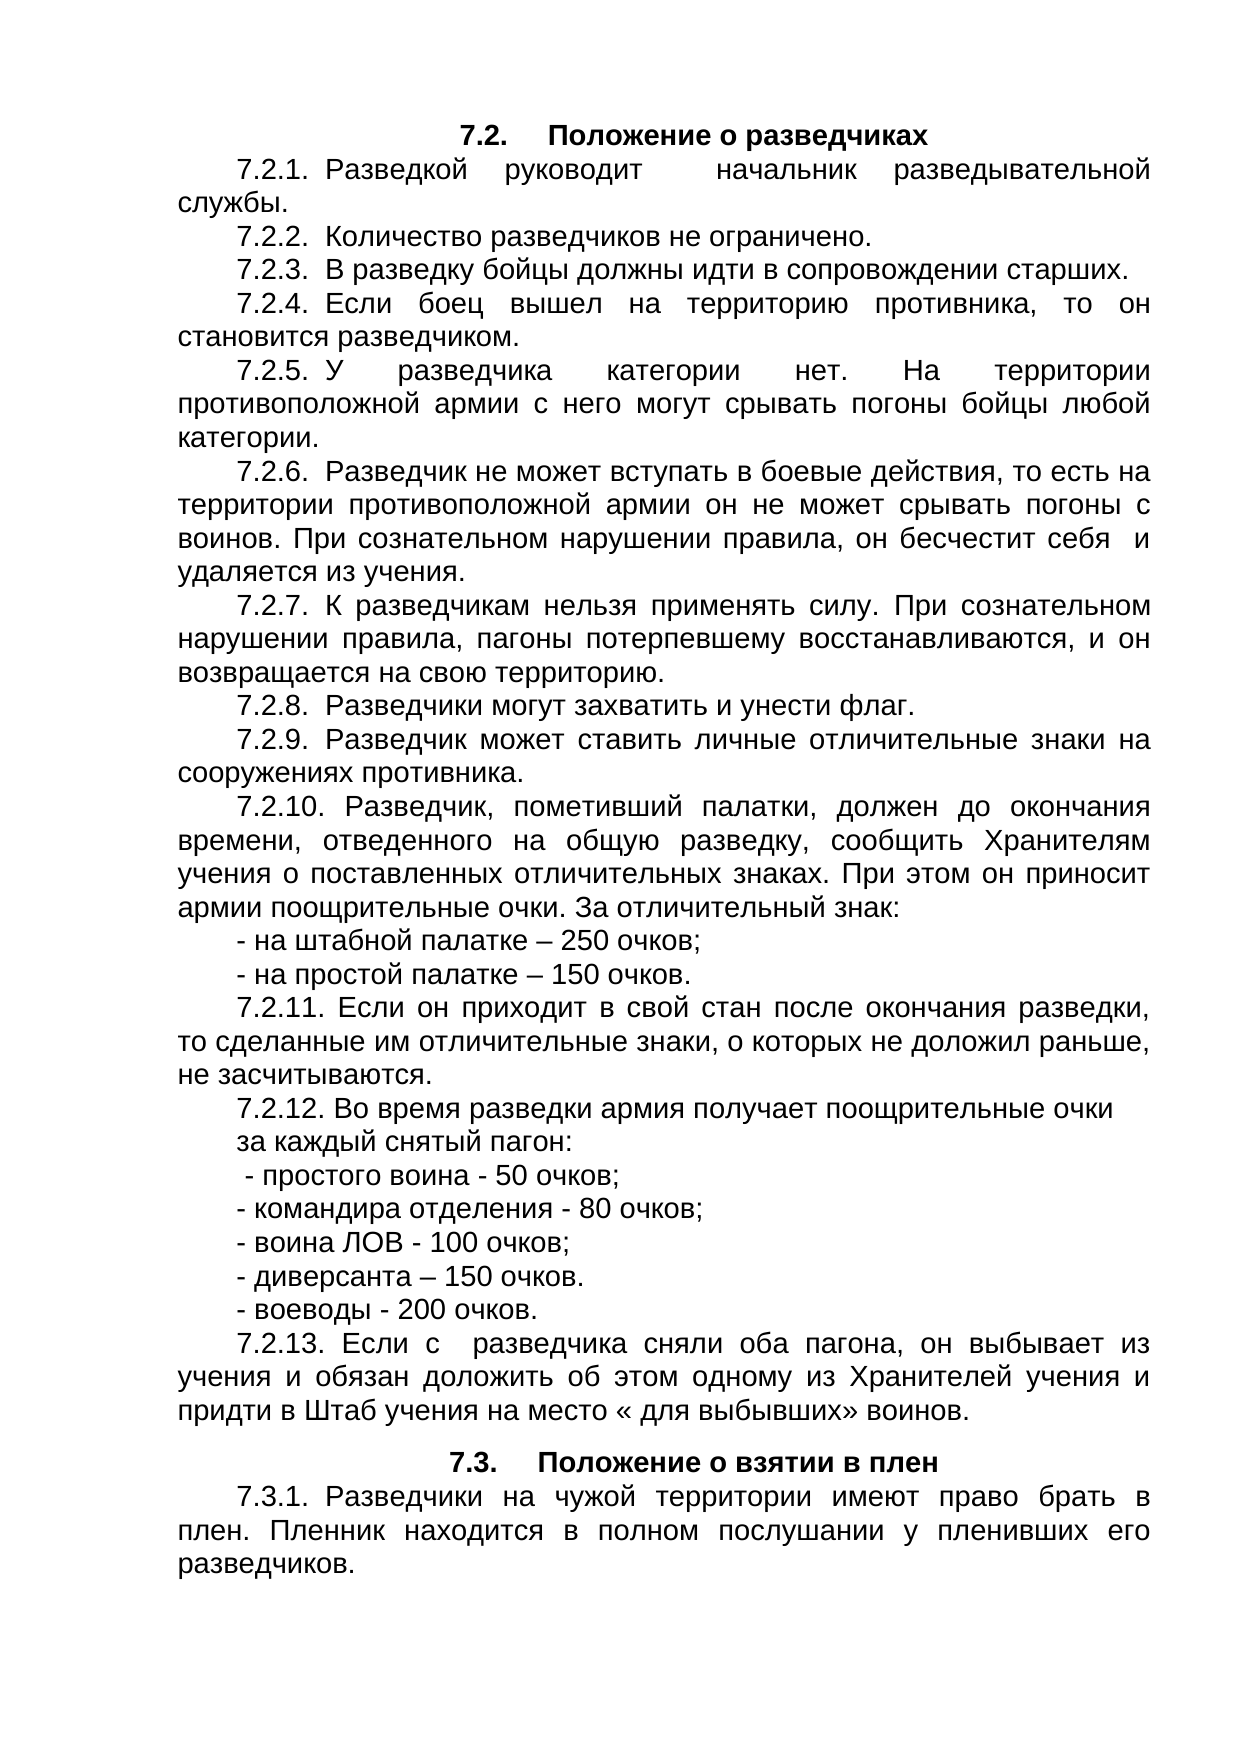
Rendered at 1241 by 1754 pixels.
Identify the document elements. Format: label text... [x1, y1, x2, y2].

text 7.2.13. Если с разведчика сняли оба пагона, он выбывает из учения и обязан доложить об этом одному из Хранителей учения и придти в Штаб учения на место « для выбывших» воинов. [177, 1326, 1152, 1426]
list Разведчик может ставить личные отличительные знаки на сооружениях противника. [177, 722, 1152, 789]
text - воина ЛОВ - 100 очков; [177, 1225, 1152, 1258]
text - диверсанта – 150 очков. [177, 1258, 1152, 1292]
list Количество разведчиков не ограничено. [177, 219, 1152, 252]
text - командира отделения - 80 очков; [177, 1191, 1152, 1225]
list Если боец вышел на территорию противника, то он становится разведчиком. [177, 286, 1152, 353]
list Разведчики могут захватить и унести флаг. [177, 688, 1152, 722]
text - на штабной палатке – 250 очков; [177, 923, 1152, 957]
text 7.2.12. Во время разведки армия получает поощрительные очки [177, 1091, 1152, 1124]
list Разведкой руководит начальник разведывательной службы. [177, 152, 1152, 219]
list В разведку бойцы должны идти в сопровождении старших. [177, 252, 1152, 286]
text - простого воина - 50 очков; [177, 1158, 1152, 1191]
text - на простой палатке – 150 очков. [177, 957, 1152, 990]
list Разведчики на чужой территории имеют право брать в плен. Пленник находится в полном послушании у пленивших его разведчиков. [177, 1479, 1152, 1579]
list К разведчикам нельзя применять силу. При сознательном нарушении правила, пагоны потерпевшему восстанавливаются, и он возвращается на свою территорию. [177, 588, 1152, 688]
text - воеводы - 200 очков. [177, 1292, 1152, 1326]
text 7.2.11. Если он приходит в свой стан после окончания разведки, то сделанные им отличительные знаки, о которых не доложил раньше, не засчитываются. [177, 990, 1152, 1091]
text за каждый снятый пагон: [177, 1124, 1152, 1158]
text 7.2.10. Разведчик, пометивший палатки, должен до окончания времени, отведенного на общую разведку, сообщить Хранителям учения о поставленных отличительных знаках. При этом он приносит армии поощрительные очки. За отличительный знак: [177, 789, 1152, 923]
list Положение о разведчиках [177, 118, 1152, 152]
list У разведчика категории нет. На территории противоположной армии с него могут срывать погоны бойцы любой категории. [177, 353, 1152, 453]
list Разведчик не может вступать в боевые действия, то есть на территории противоположной армии он не может срывать погоны с воинов. При сознательном нарушении правила, он бесчестит себя и удаляется из учения. [177, 453, 1152, 588]
list Положение о взятии в плен [177, 1445, 1152, 1479]
